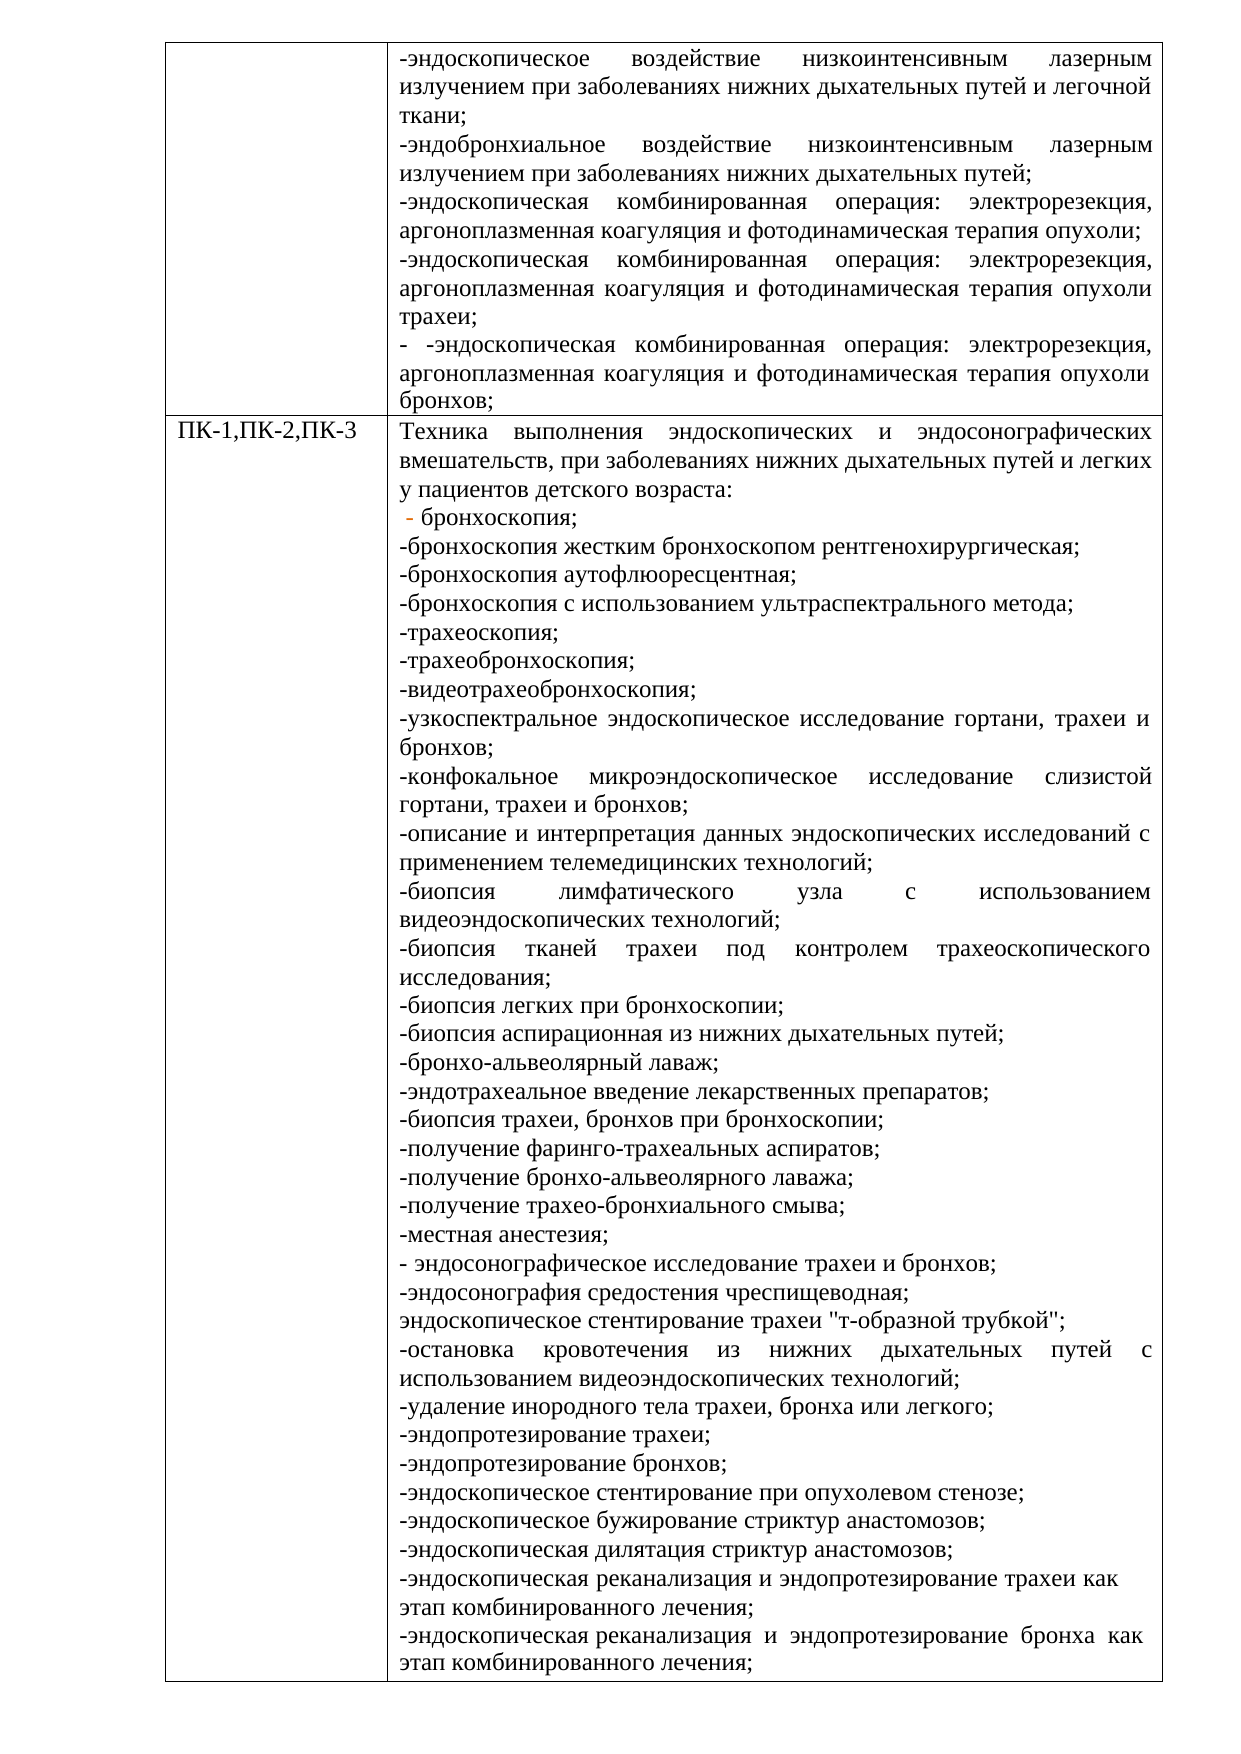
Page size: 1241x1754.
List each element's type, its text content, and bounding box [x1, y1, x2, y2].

table_cell ПК-1,ПК-2,ПК-3 [166, 416, 387, 1681]
table_header -эндоскопическое воздействие низкоинтенсивным лазерным излучением при заболеваниях нижних дыхательных путей и легочной ткани; -эндобронхиальное воздействие низкоинтенсивным лазерным излучением при заболеваниях нижних дыхательных путей; -эндоскопическая комбинированная операция: электрорезекция, аргоноплазменная коагуляция и фотодинамическая терапия опухоли; -эндоскопическая комбинированная операция: электрорезекция, аргоноплазменная коагуляция и фотодинамическая терапия опухоли трахеи; - -эндоскопическая комбинированная операция: электрорезекция, аргоноплазменная коагуляция и фотодинамическая терапия опухоли бронхов; [388, 43, 1162, 415]
table_cell Техника выполнения эндоскопических и эндосонографических вмешательств, при заболеваниях нижних дыхательных путей и легких у пациентов детского возраста: бронхоскопия; -бронхоскопия жестким бронхоскопом рентгенохирургическая; -бронхоскопия аутофлюоресцентная; -бронхоскопия с использованием ультраспектрального метода; -трахеоскопия; -трахеобронхоскопия; -видеотрахеобронхоскопия; -узкоспектральное эндоскопическое исследование гортани, трахеи и бронхов; -конфокальное микроэндоскопическое исследование слизистой гортани, трахеи и бронхов; -описание и интерпретация данных эндоскопических исследований с применением телемедицинских технологий; -биопсия лимфатического узла с использованием видеоэндоскопических технологий; -биопсия тканей трахеи под контролем трахеоскопического исследования; -биопсия легких при бронхоскопии; -биопсия аспирационная из нижних дыхательных путей; -бронхо-альвеолярный лаваж; -эндотрахеальное введение лекарственных препаратов; -биопсия трахеи, бронхов при бронхоскопии; -получение фаринго-трахеальных аспиратов; -получение бронхо-альвеолярного лаважа; -получение трахео-бронхиального смыва; -местная анестезия; эндосонографическое исследование трахеи и бронхов; -эндосонография средостения чреспищеводная; эндоскопическое стентирование трахеи "т-образной трубкой"; -остановка кровотечения из нижних дыхательных путей с использованием видеоэндоскопических технологий; -удаление инородного тела трахеи, бронха или легкого; -эндопротезирование трахеи; -эндопротезирование бронхов; -эндоскопическое стентирование при опухолевом стенозе; -эндоскопическое бужирование стриктур анастомозов; -эндоскопическая дилятация стриктур анастомозов; -эндоскопическая реканализация и эндопротезирование трахеи как этап комбинированного лечения; -эндоскопическая реканализация и эндопротезирование бронха как этап комбинированного лечения; [388, 416, 1162, 1681]
table_header [166, 43, 387, 415]
